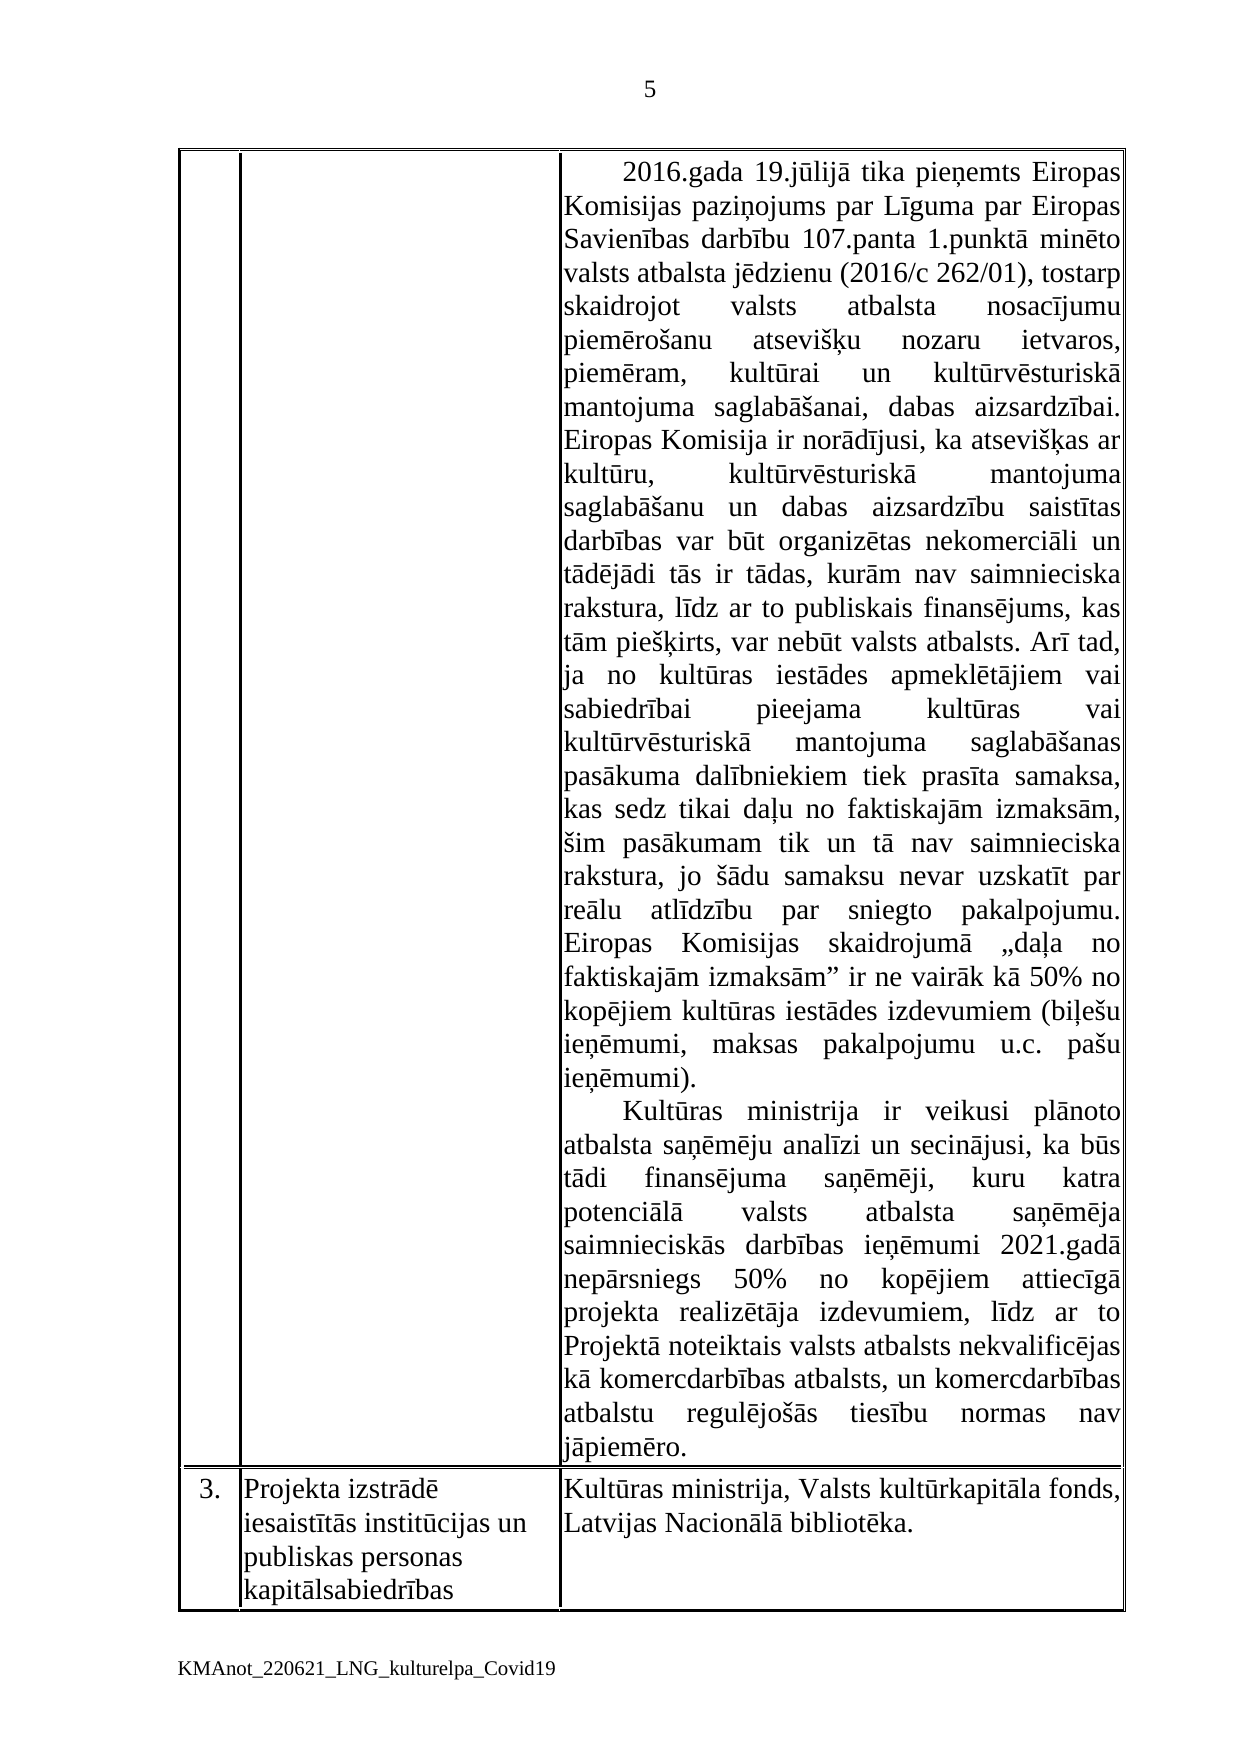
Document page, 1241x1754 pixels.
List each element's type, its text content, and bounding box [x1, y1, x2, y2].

table_cell 3. [181, 1465, 240, 1609]
table_cell 2. [180, 149, 240, 1465]
table_cell Projekta izstrādē iesaistītās institūcijas un publiskas personas kapitālsabiedrības [240, 1469, 560, 1609]
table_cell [240, 149, 560, 1465]
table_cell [560, 151, 1123, 1465]
table_cell Kultūras ministrija, Valsts kultūrkapitāla fonds, Latvijas Nacionālā bibliotēka. [560, 1465, 1123, 1609]
